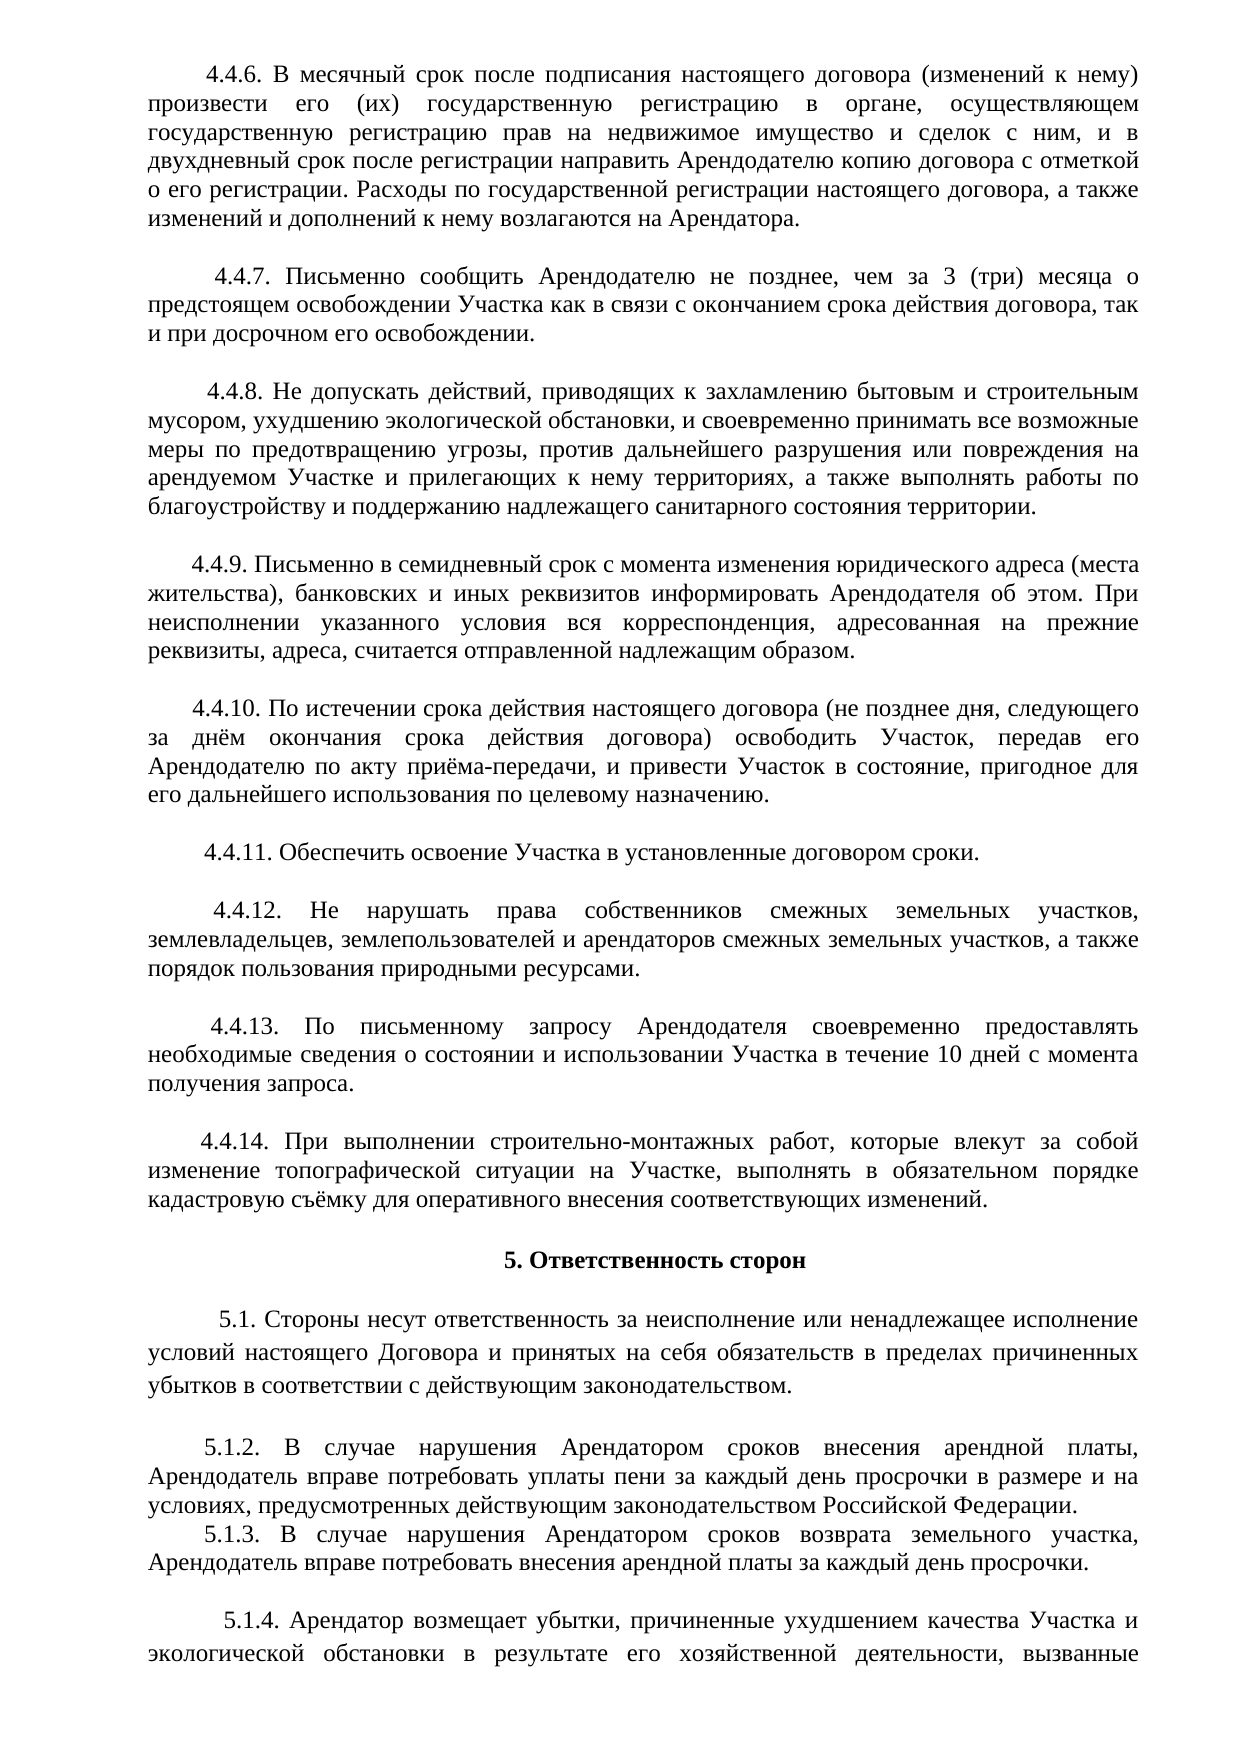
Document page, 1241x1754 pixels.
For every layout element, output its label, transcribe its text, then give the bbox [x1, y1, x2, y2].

text 4.4.11. Обеспечить освоение Участка в установленные договором сроки. [148, 837, 1140, 866]
text 4.4.10. По истечении срока действия настоящего договора (не позднее дня, следующего за днём окончания срока действия договора) освободить Участок, передав его Арендодателю по акту приёма-передачи, и привести Участок в состояние, пригодное для его дальнейшего использования по целевому назначению. [148, 693, 1140, 808]
text 5.1.3. В случае нарушения Арендатором сроков возврата земельного участка, Арендодатель вправе потребовать внесения арендной платы за каждый день просрочки. [148, 1519, 1140, 1576]
text 4.4.12. Не нарушать права собственников смежных земельных участков, землевладельцев, землепользователей и арендаторов смежных земельных участков, а также порядок пользования природными ресурсами. [148, 895, 1140, 982]
text 4.4.13. По письменному запросу Арендодателя своевременно предоставлять необходимые сведения о состоянии и использовании Участка в течение 10 дней с момента получения запроса. [148, 1011, 1140, 1097]
text 4.4.7. Письменно сообщить Арендодателю не позднее, чем за 3 (три) месяца о предстоящем освобождении Участка как в связи с окончанием срока действия договора, так и при досрочном его освобождении. [148, 261, 1140, 347]
text 4.4.6. В месячный срок после подписания настоящего договора (изменений к нему) произвести его (их) государственную регистрацию в органе, осуществляющем государственную регистрацию прав на недвижимое имущество и сделок с ним, и в двухдневный срок после регистрации направить Арендодателю копию договора с отметкой о его регистрации. Расходы по государственной регистрации настоящего договора, а также изменений и дополнений к нему возлагаются на Арендатора. [148, 59, 1140, 232]
text 4.4.14. При выполнении строительно-монтажных работ, которые влекут за собой изменение топографической ситуации на Участке, выполнять в обязательном порядке кадастровую съёмку для оперативного внесения соответствующих изменений. [148, 1126, 1140, 1212]
text 4.4.9. Письменно в семидневный срок с момента изменения юридического адреса (места жительства), банковских и иных реквизитов информировать Арендодателя об этом. При неисполнении указанного условия вся корреспонденция, адресованная на прежние реквизиты, адреса, считается отправленной надлежащим образом. [148, 549, 1140, 664]
text 4.4.8. Не допускать действий, приводящих к захламлению бытовым и строительным мусором, ухудшению экологической обстановки, и своевременно принимать все возможные меры по предотвращению угрозы, против дальнейшего разрушения или повреждения на арендуемом Участке и прилегающих к нему территориях, а также выполнять работы по благоустройству и поддержанию надлежащего санитарного состояния территории. [148, 376, 1140, 520]
text 5. Ответственность сторон [148, 1242, 1138, 1275]
text 5.1. Стороны несут ответственность за неисполнение или ненадлежащее исполнение условий настоящего Договора и принятых на себя обязательств в пределах причиненных убытков в соответствии с действующим законодательством. [148, 1304, 1140, 1399]
text 5.1.2. В случае нарушения Арендатором сроков внесения арендной платы, Арендодатель вправе потребовать уплаты пени за каждый день просрочки в размере и на условиях, предусмотренных действующим законодательством Российской Федерации. [148, 1432, 1140, 1519]
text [148, 1605, 1140, 1667]
